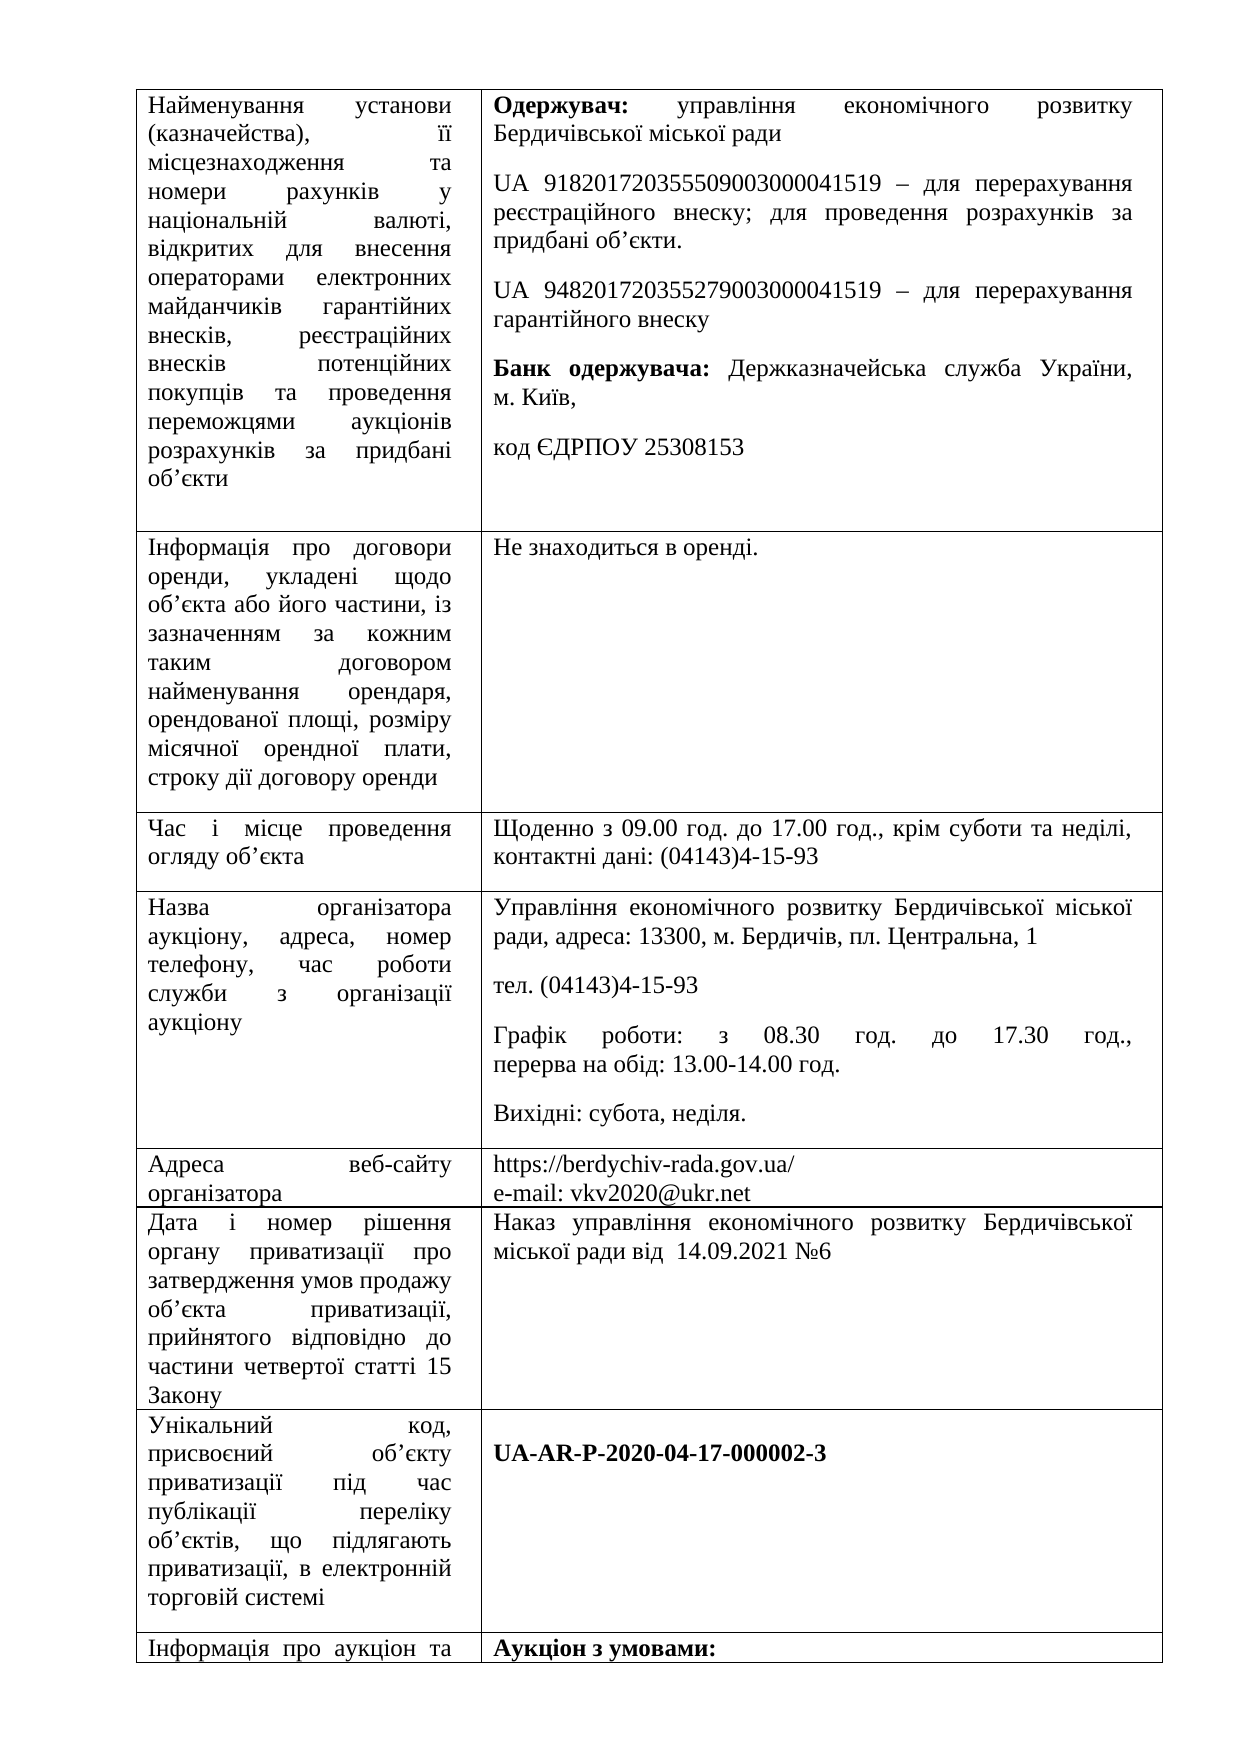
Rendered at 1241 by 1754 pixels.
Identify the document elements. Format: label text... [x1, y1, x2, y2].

table_cell Наказ управління економічного розвитку Бердичівської міської ради від 14.09.2021 №6 [482, 1208, 1162, 1409]
table_cell Назва організатора аукціону, адреса, номер телефону, час роботи служби з організації аукціону [137, 892, 481, 1148]
table_cell Одержувач: управління економічного розвитку Бердичівської міської ради UA 918201720355509003000041519 – для перерахування реєстраційного внеску; для проведення розрахунків за придбані об’єкти. UA 948201720355279003000041519 – для перерахування гарантійного внеску Банк одержувача: Держказначейська служба України, м. Київ, код ЄДРПОУ 25308153 [482, 90, 1162, 531]
table_cell Дата і номер рішення органу приватизації про затвердження умов продажу об’єкта приватизації, прийнятого відповідно до частини четвертої статті 15 Закону [137, 1208, 481, 1409]
table_cell Адреса веб-сайту організатора [137, 1149, 481, 1206]
table_cell Час і місце проведення огляду об’єкта [137, 813, 481, 891]
table_cell Щоденно з 09.00 год. до 17.00 год., крім суботи та неділі, контактні дані: (04143)4-15-93 [482, 813, 1162, 891]
table_cell Унікальний код, присвоєний об’єкту приватизації під час публікації переліку об’єктів, що підлягають приватизації, в електронній торговій системі [137, 1410, 481, 1632]
table_cell Найменування установи (казначейства), її місцезнаходження та номери рахунків у національній валюті, відкритих для внесення операторами електронних майданчиків гарантійних внесків, реєстраційних внесків потенційних покупців та проведення переможцями аукціонів розрахунків за придбані об’єкти [137, 90, 481, 531]
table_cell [137, 1633, 481, 1662]
table_cell Інформація про договори оренди, укладені щодо об’єкта або його частини, із зазначенням за кожним таким договором найменування орендаря, орендованої площі, розміру місячної орендної плати, строку дії договору оренди [137, 532, 481, 812]
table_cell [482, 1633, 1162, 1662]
table_cell Не знаходиться в оренді. [482, 532, 1162, 812]
table_cell https://berdychiv-rada.gov.ua/ e-mail: vkv2020@ukr.net [482, 1149, 1162, 1206]
table_cell Управління економічного розвитку Бердичівської міської ради, адреса: 13300, м. Бердичів, пл. Центральна, 1 тел. (04143)4-15-93 Графік роботи: з 08.30 год. до 17.30 год., перерва на обід: 13.00-14.00 год. Вихідні: субота, неділя. [482, 892, 1162, 1148]
table_cell UA-AR-P-2020-04-17-000002-3 [482, 1410, 1162, 1632]
